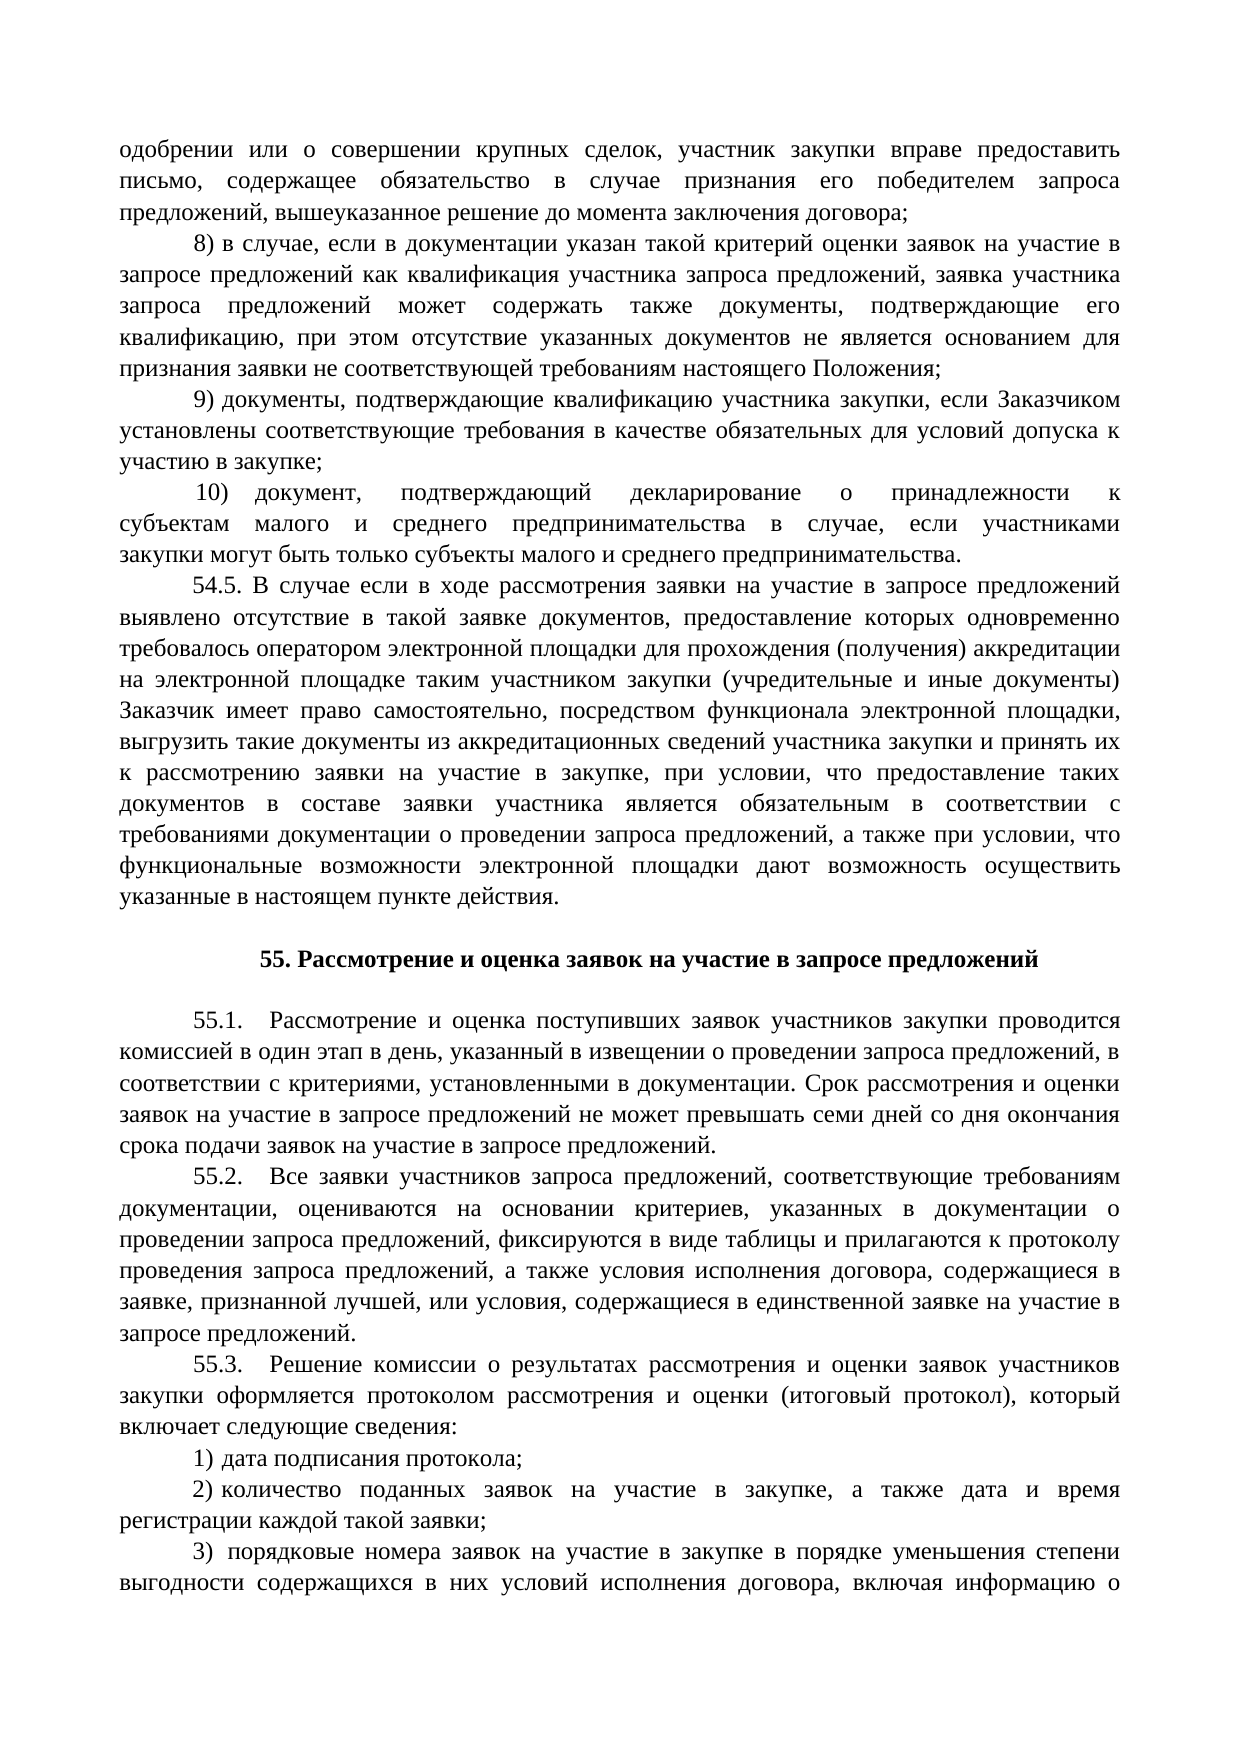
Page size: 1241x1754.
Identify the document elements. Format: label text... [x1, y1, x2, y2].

list документы, подтверждающие квалификацию участника закупки, если Заказчиком установлены соответствующие требования в качестве обязательных для условий допуска к участию в закупке; [119, 383, 1121, 476]
text 55. Рассмотрение и оценка заявок на участие в запросе предложений [259, 944, 1121, 972]
text 2) количество поданных заявок на участие в закупке, а также дата и время регистрации каждой такой заявки; [119, 1472, 1121, 1535]
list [119, 1535, 1121, 1597]
list Решение комиссии о результатах рассмотрения и оценки заявок участников закупки оформляется протоколом рассмотрения и оценки (итоговый протокол), который включает следующие сведения: [119, 1347, 1121, 1441]
text 54.5. В случае если в ходе рассмотрения заявки на участие в запросе предложений выявлено отсутствие в такой заявке документов, предоставление которых одновременно требовалось оператором электронной площадки для прохождения (получения) аккредитации на электронной площадке таким участником закупки (учредительные и иные документы) Заказчик имеет право самостоятельно, посредством функционала электронной площадки, выгрузить такие документы из аккредитационных сведений участника закупки и принять их к рассмотрению заявки на участие в закупке, при условии, что предоставление таких документов в составе заявки участника является обязательным в соответствии с требованиями документации о проведении запроса предложений, а также при условии, что функциональные возможности электронной площадки дают возможность осуществить указанные в настоящем пункте действия. [119, 569, 1121, 911]
list Рассмотрение и оценка поступивших заявок участников закупки проводится комиссией в один этап в день, указанный в извещении о проведении запроса предложений, в соответствии с критериями, установленными в документации. Срок рассмотрения и оценки заявок на участие в запросе предложений не может превышать семи дней со дня окончания срока подачи заявок на участие в запросе предложений. [119, 1003, 1121, 1160]
text 10) документ, подтверждающий декларирование о принадлежности к субъектам малого и среднего предпринимательства в случае, если участниками закупки могут быть только субъекты малого и среднего предпринимательства. [119, 476, 1121, 569]
text 1) дата подписания протокола; [193, 1441, 1121, 1472]
list Все заявки участников запроса предложений, соответствующие требованиям документации, оцениваются на основании критериев, указанных в документации о проведении запроса предложений, фиксируются в виде таблицы и прилагаются к протоколу проведения запроса предложений, а также условия исполнения договора, содержащиеся в заявке, признанной лучшей, или условия, содержащиеся в единственной заявке на участие в запросе предложений. [119, 1160, 1121, 1347]
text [119, 132, 1121, 227]
list в случае, если в документации указан такой критерий оценки заявок на участие в запросе предложений как квалификация участника запроса предложений, заявка участника запроса предложений может содержать также документы, подтверждающие его квалификацию, при этом отсутствие указанных документов не является основанием для признания заявки не соответствующей требованиям настоящего Положения; [119, 227, 1121, 382]
